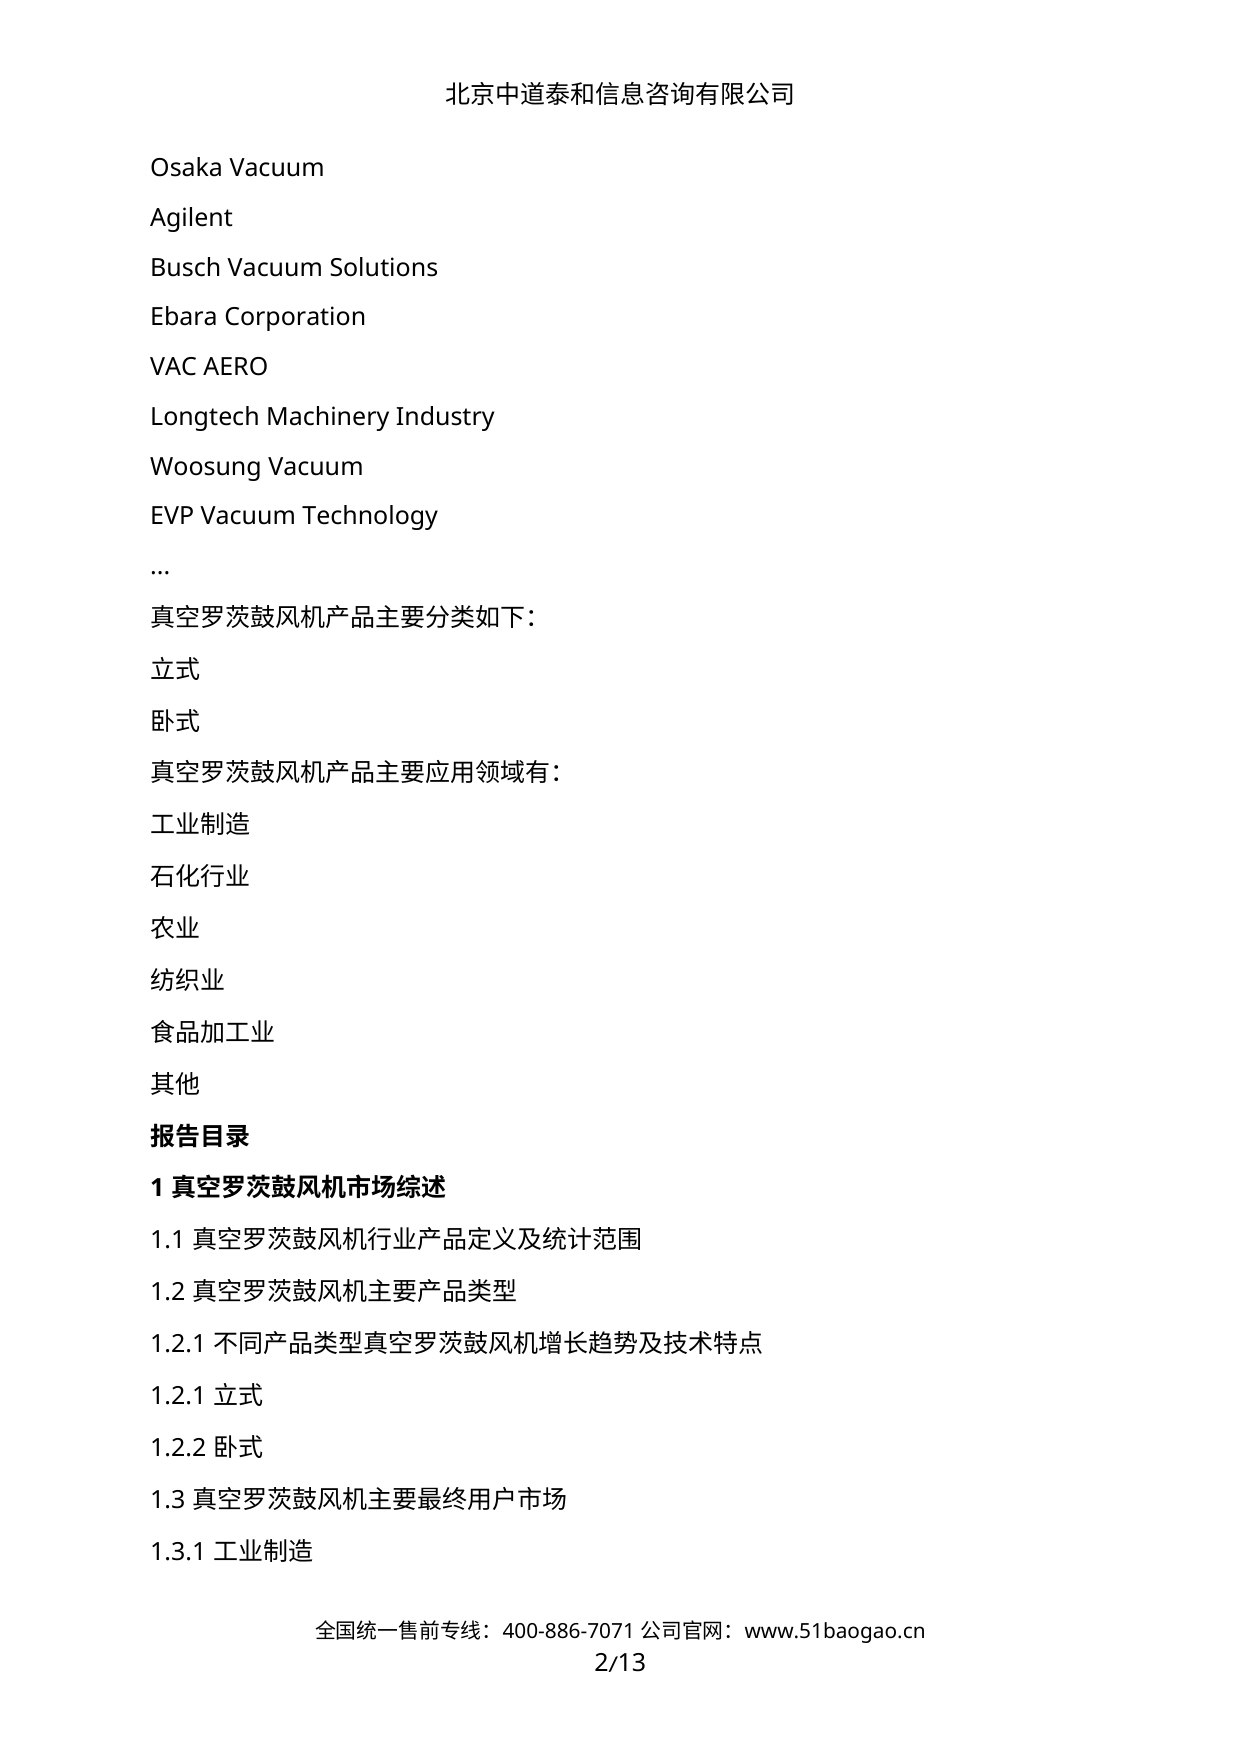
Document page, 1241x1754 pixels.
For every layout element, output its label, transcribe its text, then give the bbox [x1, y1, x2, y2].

text 1.2 真空罗茨鼓风机主要产品类型 [150, 1272, 1090, 1308]
text VAC AERO [150, 349, 1090, 383]
text 立式 [150, 649, 1090, 685]
text 工业制造 [150, 805, 1090, 841]
text 1 真空罗茨鼓风机市场综述 [150, 1168, 1090, 1204]
text 报告目录 [150, 1116, 1090, 1152]
text Osaka Vacuum [150, 150, 1090, 184]
text 农业 [150, 908, 1090, 945]
text Busch Vacuum Solutions [150, 249, 1090, 283]
text 1.2.2 卧式 [150, 1427, 1090, 1463]
text 真空罗茨鼓风机产品主要分类如下： [150, 597, 1090, 633]
text 1.1 真空罗茨鼓风机行业产品定义及统计范围 [150, 1220, 1090, 1256]
text Woosung Vacuum [150, 448, 1090, 482]
text Agilent [150, 200, 1090, 234]
text Ebara Corporation [150, 299, 1090, 333]
text 真空罗茨鼓风机产品主要应用领域有： [150, 753, 1090, 789]
text ... [150, 547, 1090, 582]
text 卧式 [150, 701, 1090, 737]
text 食品加工业 [150, 1012, 1090, 1048]
text 1.3 真空罗茨鼓风机主要最终用户市场 [150, 1479, 1090, 1515]
text 其他 [150, 1064, 1090, 1100]
text 1.3.1 工业制造 [150, 1531, 1090, 1567]
text 1.2.1 不同产品类型真空罗茨鼓风机增长趋势及技术特点 [150, 1323, 1090, 1360]
text 石化行业 [150, 857, 1090, 893]
text 1.2.1 立式 [150, 1375, 1090, 1412]
text 纺织业 [150, 960, 1090, 997]
text EVP Vacuum Technology [150, 498, 1090, 532]
text Longtech Machinery Industry [150, 398, 1090, 432]
